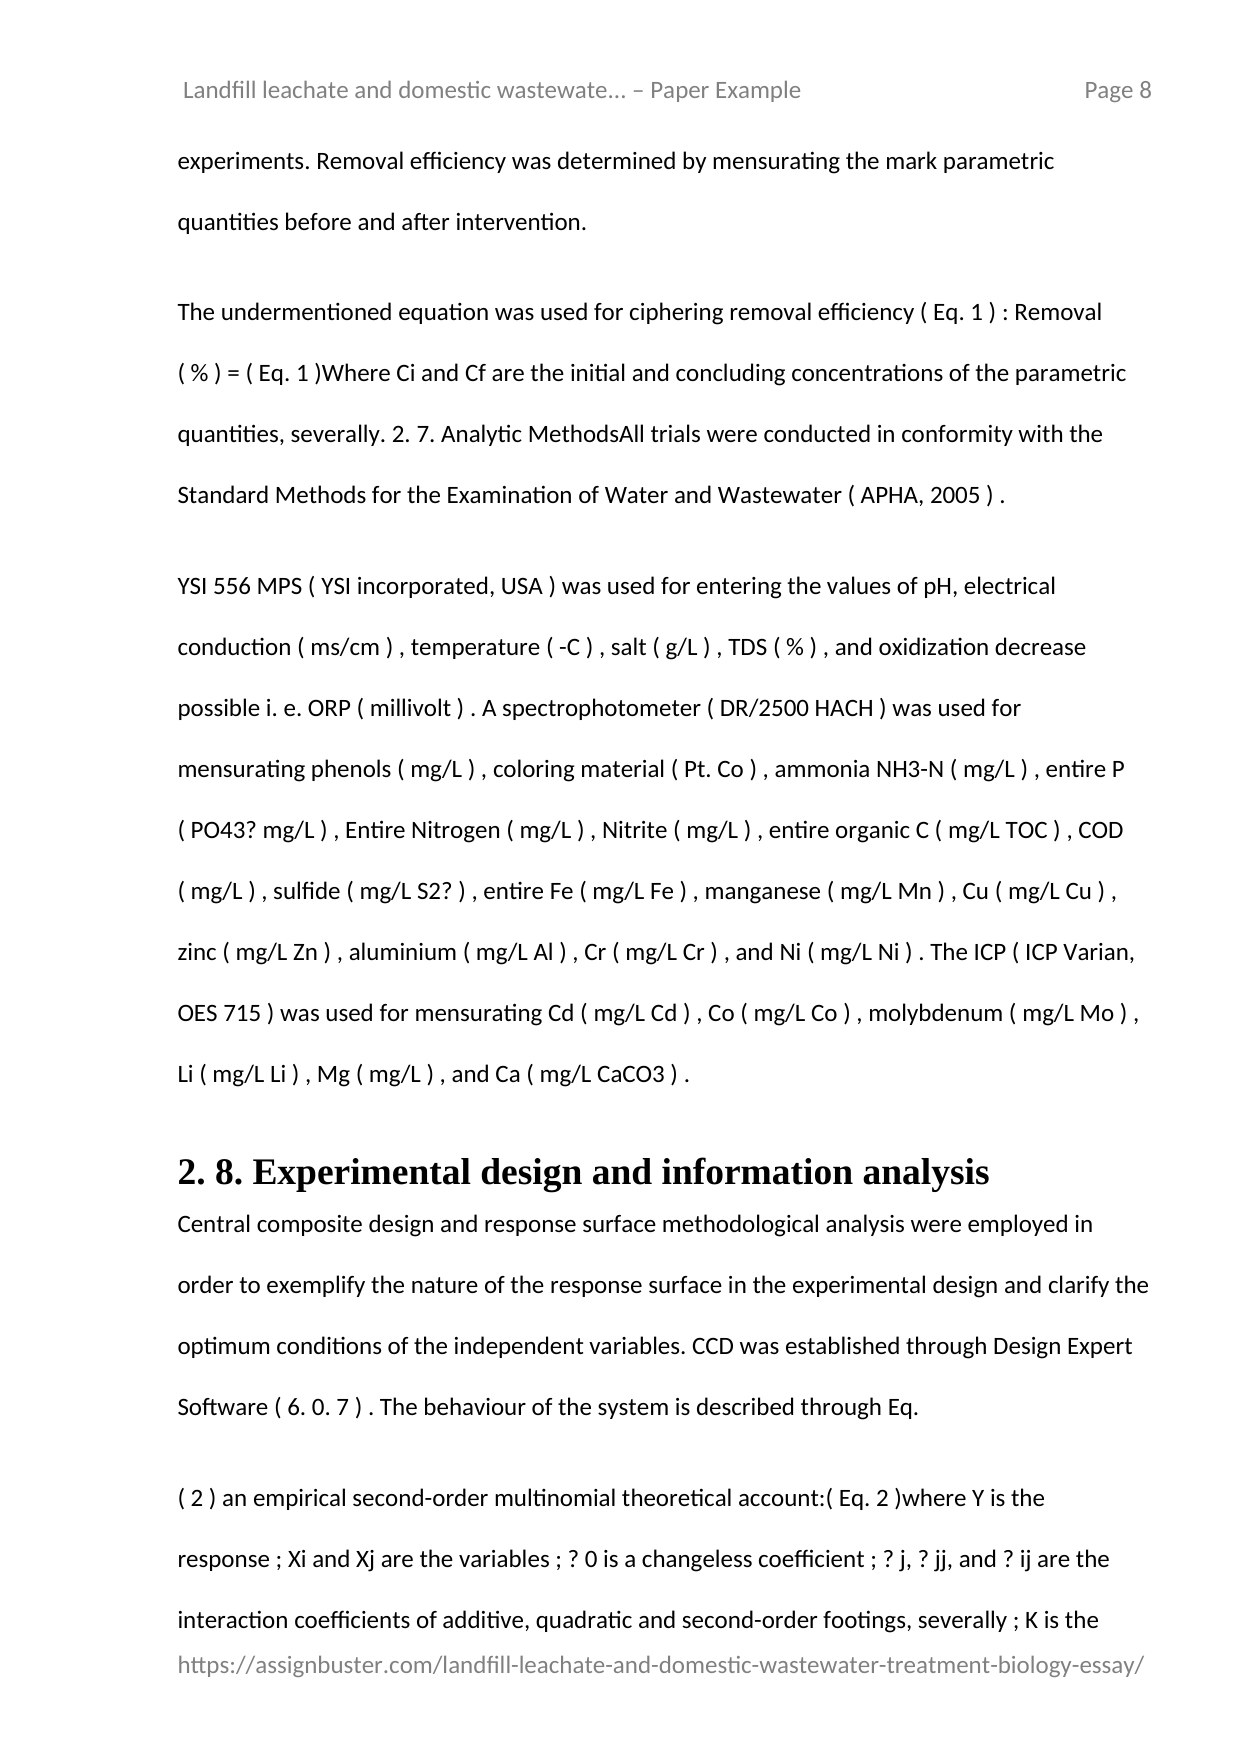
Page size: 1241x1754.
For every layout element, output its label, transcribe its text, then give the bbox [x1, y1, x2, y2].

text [177, 145, 1152, 237]
subtitle 2. 8. Experimental design and information analysis [177, 1149, 1152, 1192]
text The undermentioned equation was used for ciphering removal efficiency ( Eq. 1 ) : Removal ( % ) = ( Eq. 1 )Where Ci and Cf are the initial and concluding concentrations of the parametric quantities, severally. 2. 7. Analytic MethodsAll trials were conducted in conformity with the Standard Methods for the Examination of Water and Wastewater ( APHA, 2005 ) . [177, 297, 1152, 510]
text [177, 1482, 1152, 1634]
text YSI 556 MPS ( YSI incorporated, USA ) was used for entering the values of pH, electrical conduction ( ms/cm ) , temperature ( -C ) , salt ( g/L ) , TDS ( % ) , and oxidization decrease possible i. e. ORP ( millivolt ) . A spectrophotometer ( DR/2500 HACH ) was used for mensurating phenols ( mg/L ) , coloring material ( Pt. Co ) , ammonia NH3-N ( mg/L ) , entire P ( PO43? mg/L ) , Entire Nitrogen ( mg/L ) , Nitrite ( mg/L ) , entire organic C ( mg/L TOC ) , COD ( mg/L ) , sulfide ( mg/L S2? ) , entire Fe ( mg/L Fe ) , manganese ( mg/L Mn ) , Cu ( mg/L Cu ) , zinc ( mg/L Zn ) , aluminium ( mg/L Al ) , Cr ( mg/L Cr ) , and Ni ( mg/L Ni ) . The ICP ( ICP Varian, OES 715 ) was used for mensurating Cd ( mg/L Cd ) , Co ( mg/L Co ) , molybdenum ( mg/L Mo ) , Li ( mg/L Li ) , Mg ( mg/L ) , and Ca ( mg/L CaCO3 ) . [177, 570, 1152, 1089]
text Central composite design and response surface methodological analysis were employed in order to exemplify the nature of the response surface in the experimental design and clarify the optimum conditions of the independent variables. CCD was established through Design Expert Software ( 6. 0. 7 ) . The behaviour of the system is described through Eq. [177, 1208, 1152, 1422]
